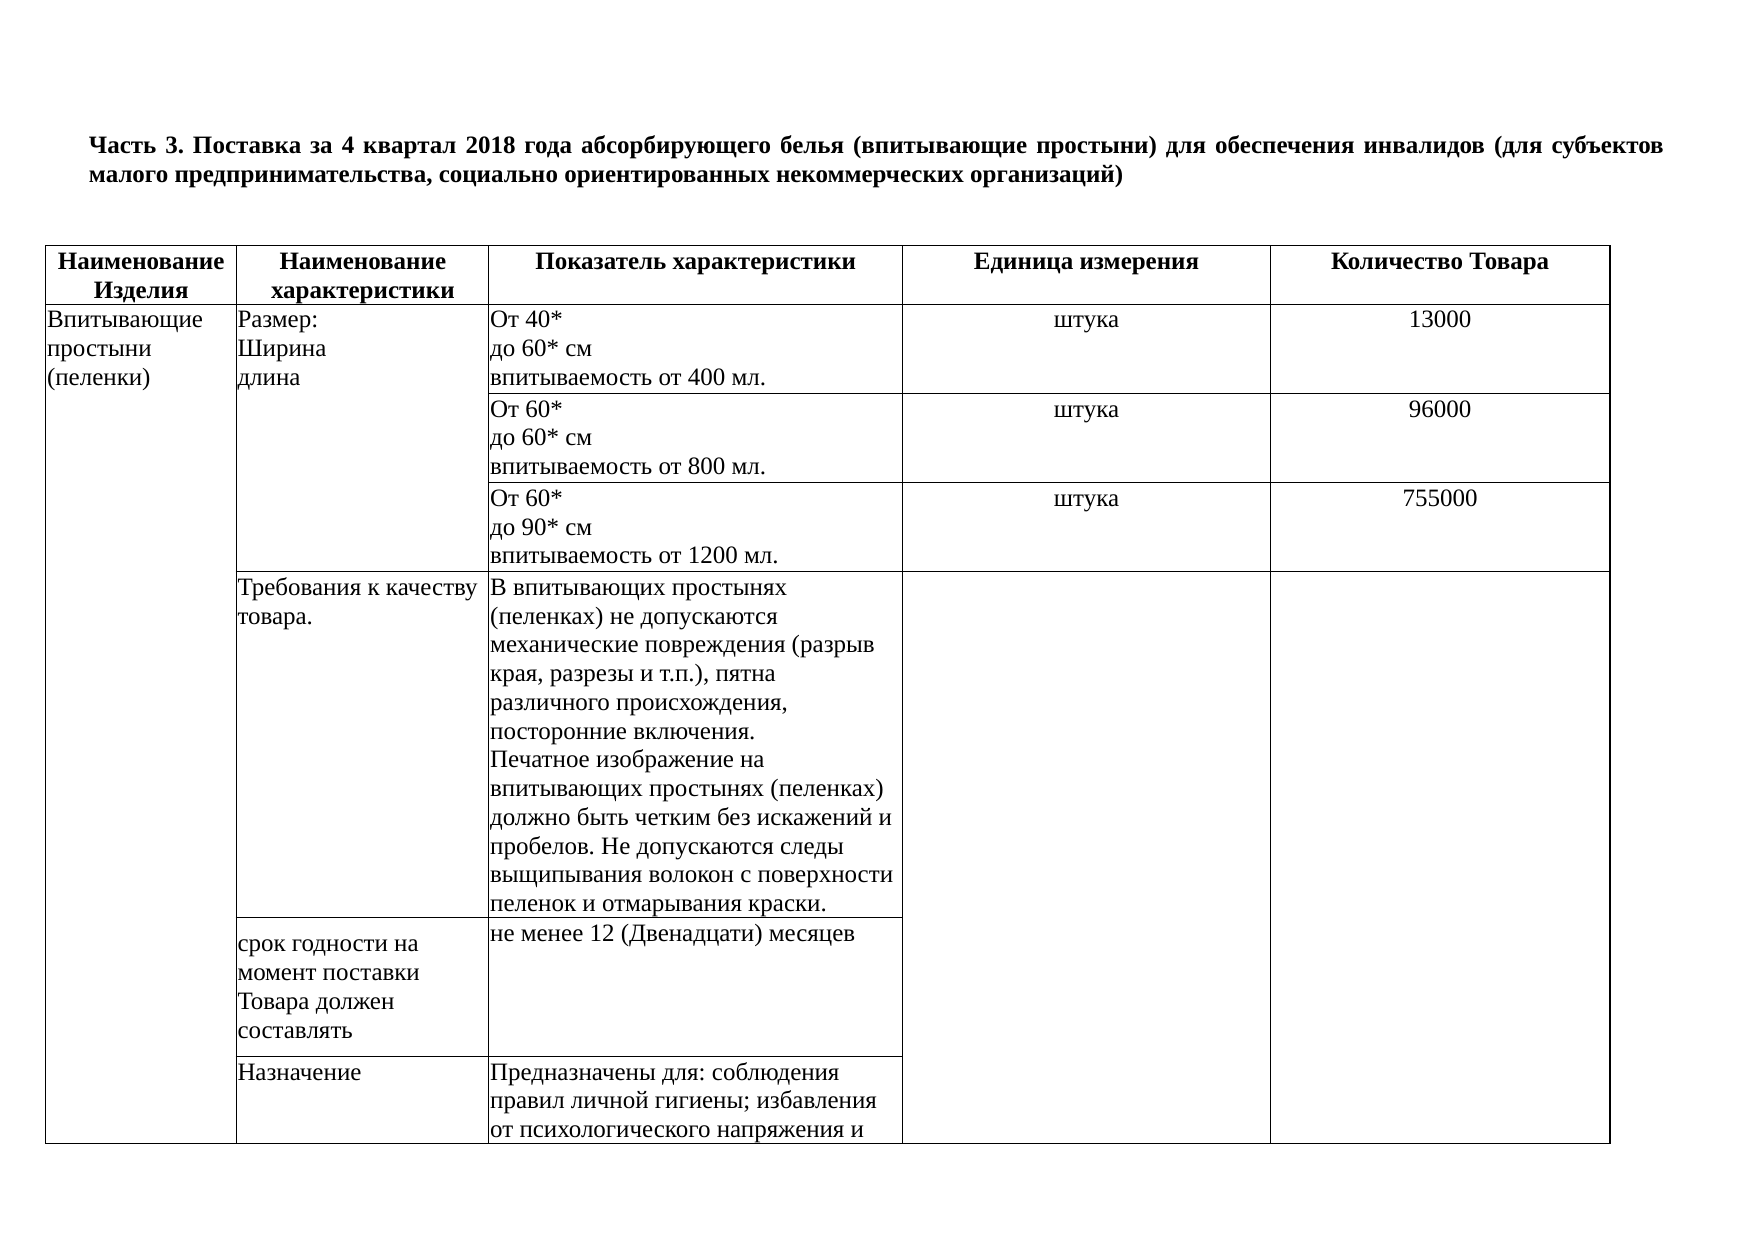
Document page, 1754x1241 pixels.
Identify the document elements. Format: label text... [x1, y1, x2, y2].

text Часть 3. Поставка за 4 квартал 2018 года абсорбирующего белья (впитывающие простыни) для обеспечения инвалидов (для субъектов малого предпринимательства, социально ориентированных некоммерческих организаций) [89, 130, 1665, 187]
table_header Единица измерения [903, 246, 1270, 303]
table_cell не менее 12 (Двенадцати) месяцев [489, 918, 902, 1056]
table_cell Назначение [237, 1057, 488, 1143]
table_header Показатель характеристики [489, 246, 902, 303]
table_cell От 60* до 90* см впитываемость от 1200 мл. [489, 483, 902, 571]
table_header Наименование характеристики [237, 246, 488, 303]
table_cell [1271, 572, 1609, 1143]
table_header Количество Товара [1271, 246, 1609, 303]
table_cell [903, 572, 1270, 1143]
table_cell срок годности на момент поставки Товара должен составлять [237, 918, 488, 1056]
table_cell Размер: Ширина длина [237, 305, 488, 571]
table_cell 13000 [1271, 305, 1609, 393]
table_cell 96000 [1271, 394, 1609, 482]
table_cell Впитывающие простыни (пеленки) [46, 305, 236, 1143]
table_cell Требования к качеству товара. [237, 572, 488, 917]
table_cell От 40* до 60* см впитываемость от 400 мл. [489, 305, 902, 393]
table_cell штука [903, 483, 1270, 571]
table_cell штука [903, 394, 1270, 482]
table_cell В впитывающих простынях (пеленках) не допускаются механические повреждения (разрыв края, разрезы и т.п.), пятна различного происхождения, посторонние включения. Печатное изображение на впитывающих простынях (пеленках) должно быть четким без искажений и пробелов. Не допускаются следы выщипывания волокон с поверхности пеленок и отмарывания краски. [489, 572, 902, 917]
table_cell штука [903, 305, 1270, 393]
table_header Наименование Изделия [46, 246, 236, 303]
table_cell От 60* до 60* см впитываемость от 800 мл. [489, 394, 902, 482]
table_cell 755000 [1271, 483, 1609, 571]
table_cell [489, 1057, 902, 1143]
